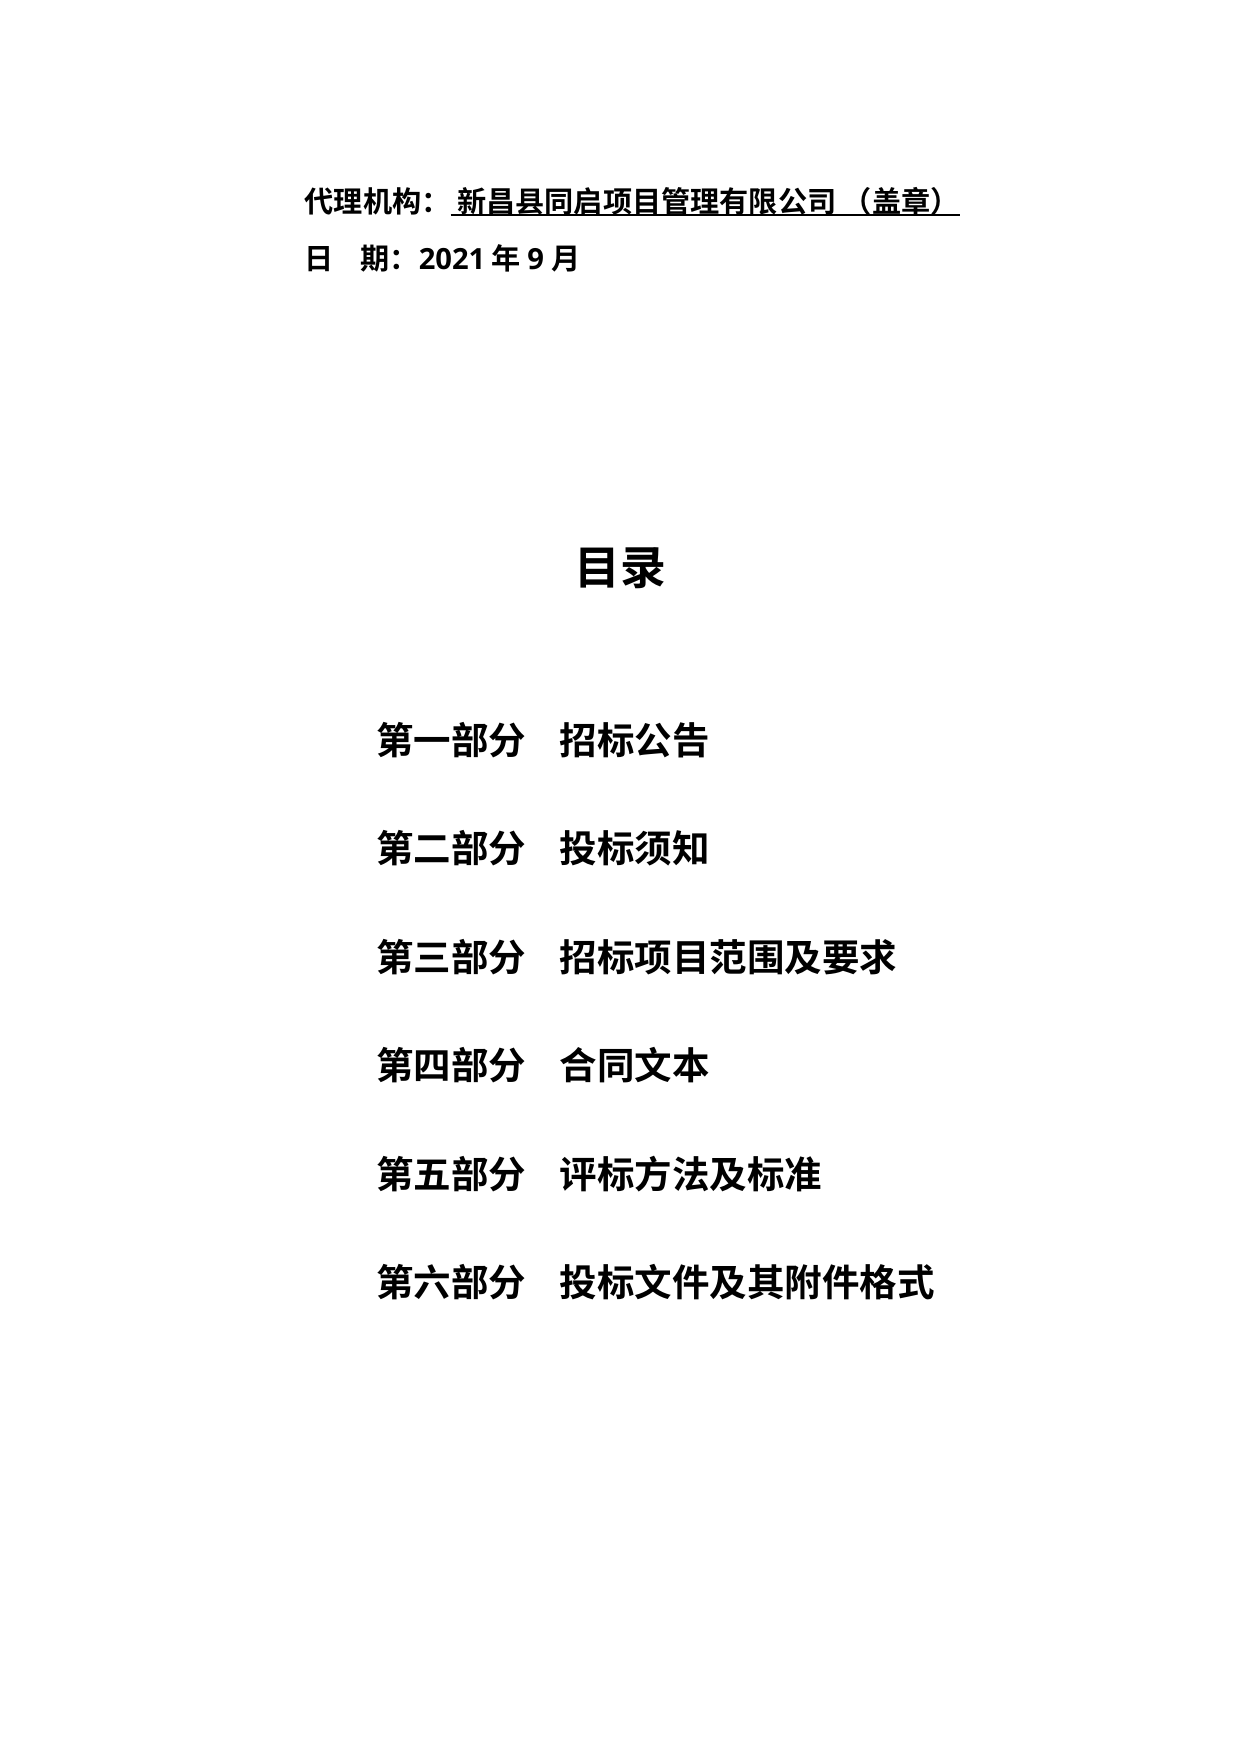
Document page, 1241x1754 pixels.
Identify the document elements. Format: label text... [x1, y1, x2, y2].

text 第一部分 招标公告 [187, 711, 1053, 765]
text 第五部分 评标方法及标准 [187, 1145, 1053, 1199]
text 第六部分 投标文件及其附件格式 [187, 1253, 1053, 1308]
text 第四部分 合同文本 [187, 1036, 1053, 1091]
text 日 期：2021年 9 月 [187, 224, 1053, 289]
text 第二部分 投标须知 [187, 819, 1053, 873]
text 目录 [187, 516, 1053, 613]
text 代理机构： 新昌县同启项目管理有限公司 （盖章） [187, 162, 1053, 224]
text 第三部分 招标项目范围及要求 [187, 928, 1053, 982]
